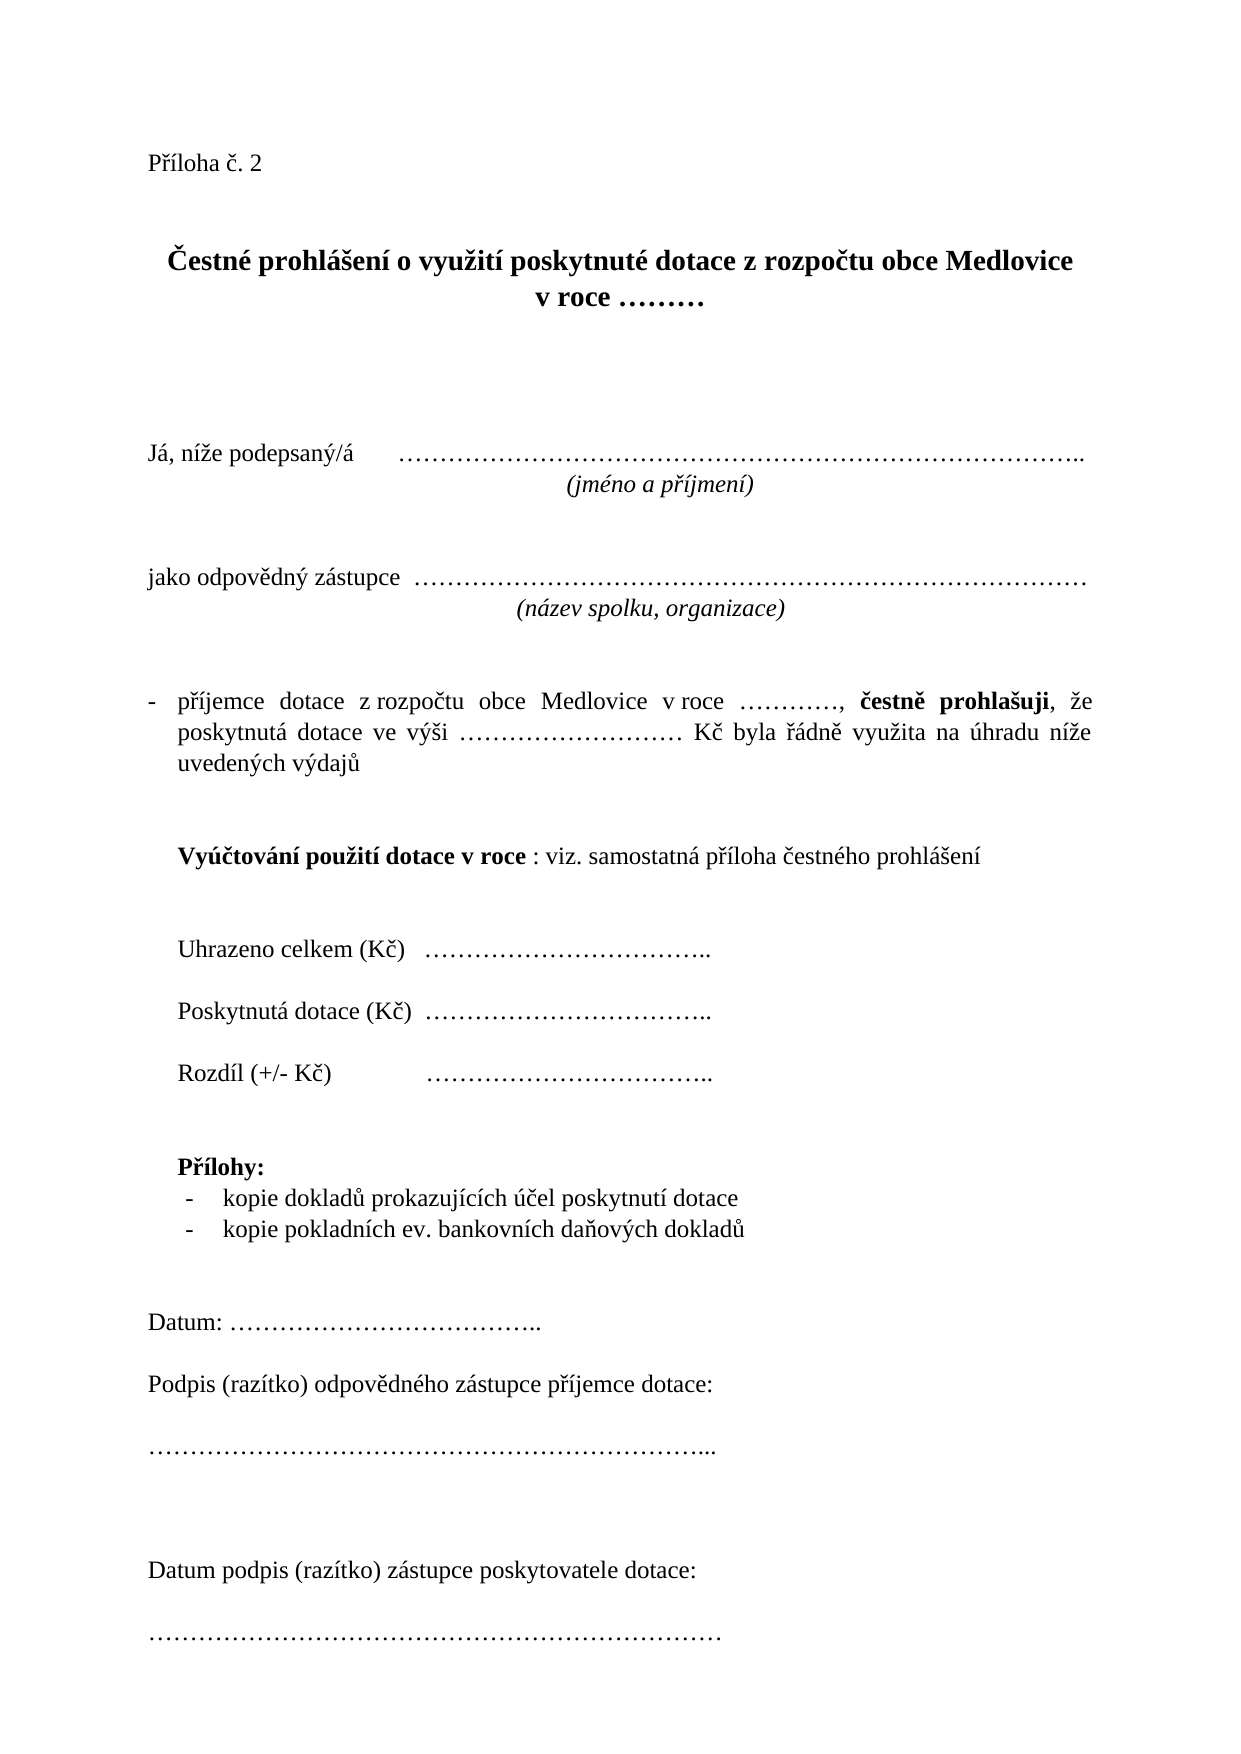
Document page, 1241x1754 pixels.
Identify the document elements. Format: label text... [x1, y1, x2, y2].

list příjemce dotace z rozpočtu obce Medlovice v roce …………, čestně prohlašuji, že poskytnutá dotace ve výši ……………………… Kč byla řádně využita na úhradu níže uvedených výdajů [148, 686, 1092, 777]
text …………………………………………………………... [148, 1431, 1092, 1460]
text Podpis (razítko) odpovědného zástupce příjemce dotace: [148, 1369, 1092, 1398]
list kopie pokladních ev. bankovních daňových dokladů [185, 1214, 1092, 1242]
text Příloha č. 2 [148, 148, 1092, 176]
text (název spolku, organizace) [148, 593, 1092, 622]
text …………………………………………………………… [148, 1617, 1092, 1646]
list Vyúčtování použití dotace v roce : viz. samostatná příloha čestného prohlášení [177, 841, 1092, 870]
text Datum podpis (razítko) zástupce poskytovatele dotace: [148, 1555, 1092, 1584]
text Čestné prohlášení o využití poskytnuté dotace z rozpočtu obce Medlovice v roce ……… [148, 243, 1092, 313]
list Uhrazeno celkem (Kč) …………………………….. [177, 934, 1092, 963]
list Přílohy: [177, 1152, 1092, 1180]
text jako odpovědný zástupce ……………………………………………………………………… [148, 562, 1092, 591]
text Já, níže podepsaný/á ……………………………………………………………………….. [148, 438, 1092, 466]
text (jméno a příjmení) [148, 469, 1092, 497]
list kopie dokladů prokazujících účel poskytnutí dotace [185, 1183, 1092, 1211]
list Poskytnutá dotace (Kč) …………………………….. [177, 996, 1092, 1025]
text Datum: ……………………………….. [148, 1307, 1092, 1336]
list Rozdíl (+/- Kč) …………………………….. [177, 1058, 1092, 1087]
